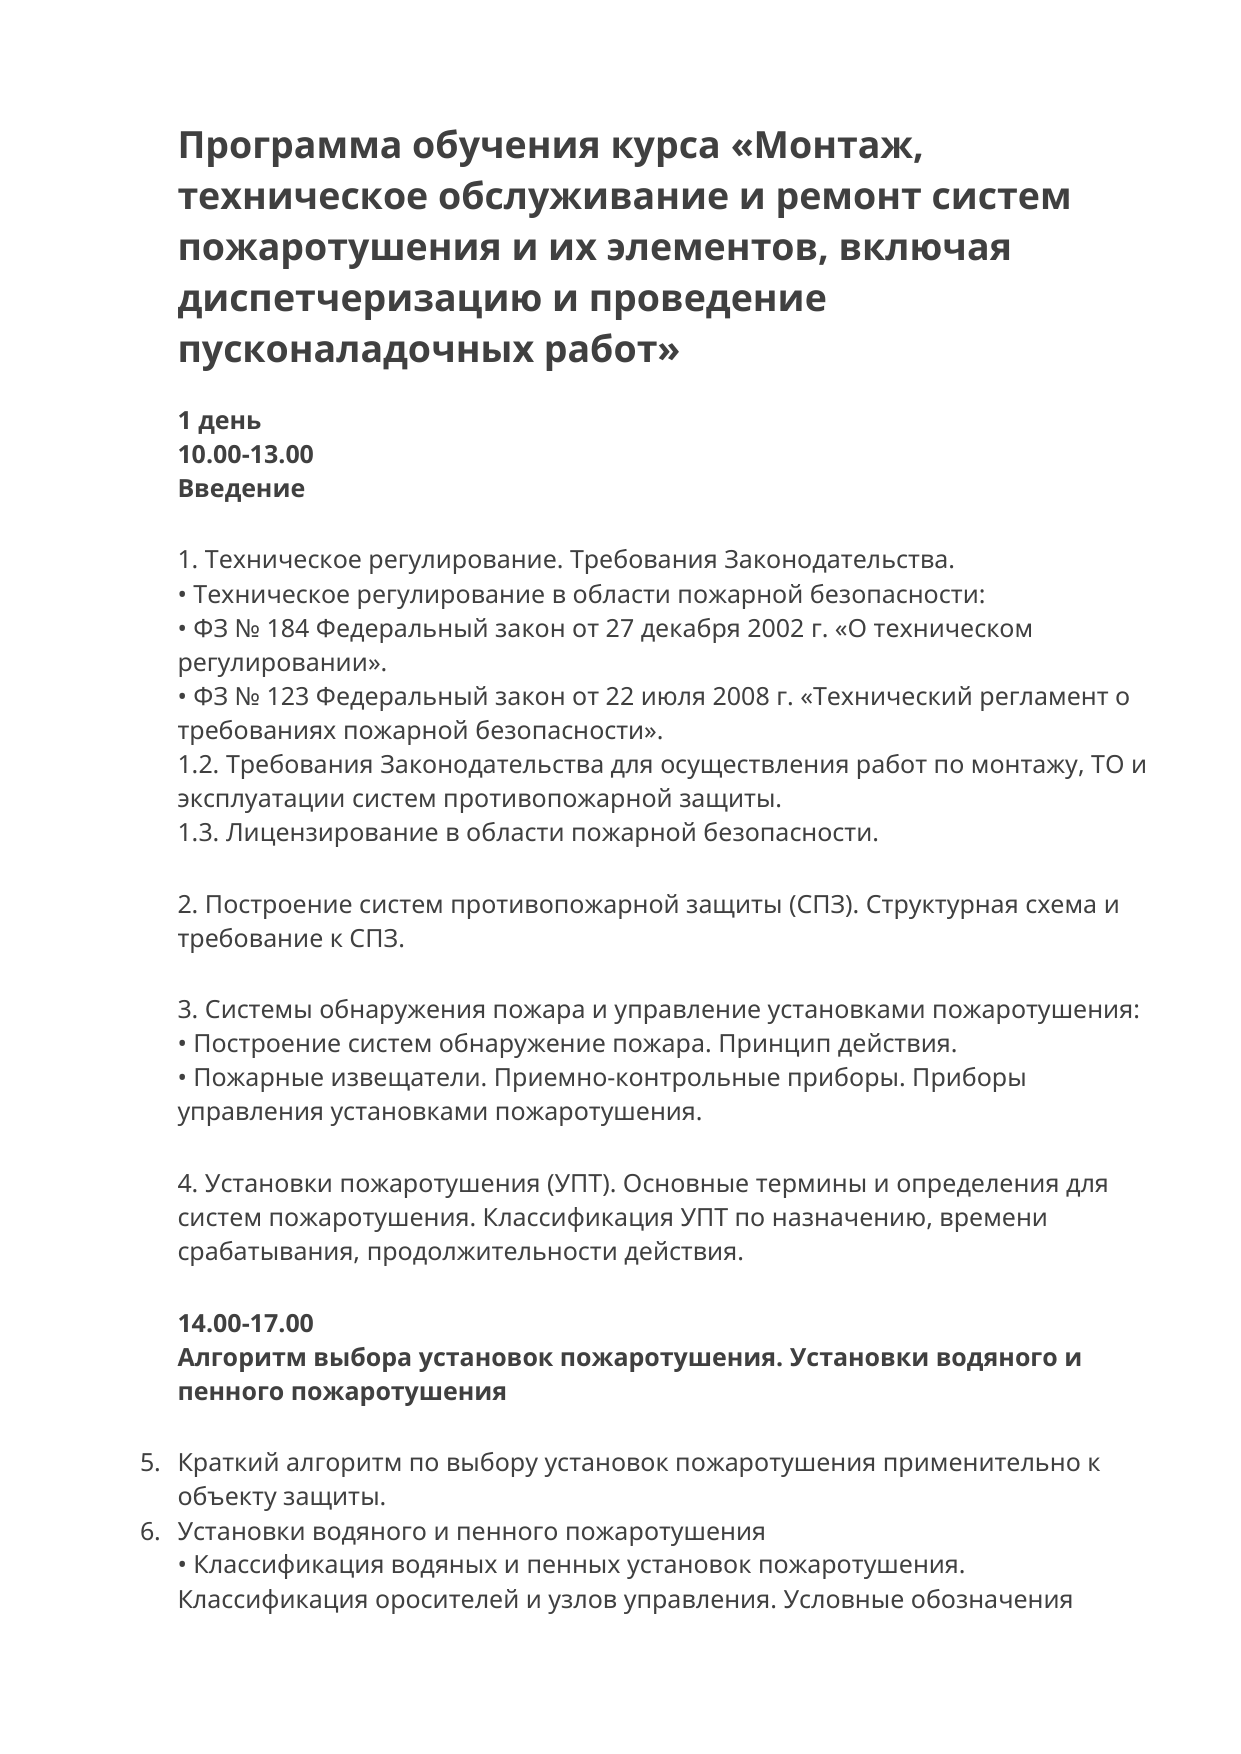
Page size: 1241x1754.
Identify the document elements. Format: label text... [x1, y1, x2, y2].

text 14.00-17.00 Алгоритм выбора установок пожаротушения. Установки водяного и пенного пожаротушения [177, 1305, 1152, 1407]
text 1. Техническое регулирование. Требования Законодательства. • Техническое регулирование в области пожарной безопасности: • ФЗ № 184 Федеральный закон от 27 декабря 2002 г. «О техническом регулировании». • ФЗ № 123 Федеральный закон от 22 июля 2008 г. «Технический регламент о требованиях пожарной безопасности». 1.2. Требования Законодательства для осуществления работ по монтажу, ТО и эксплуатации систем противопожарной защиты. 1.3. Лицензирование в области пожарной безопасности. [177, 542, 1152, 849]
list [140, 1513, 1152, 1615]
text 3. Системы обнаружения пожара и управление установками пожаротушения: • Построение систем обнаружение пожара. Принцип действия. • Пожарные извещатели. Приемно-контрольные приборы. Приборы управления установками пожаротушения. [177, 992, 1152, 1128]
text 4. Установки пожаротушения (УПТ). Основные термины и определения для систем пожаротушения. Классификация УПТ по назначению, времени срабатывания, продолжительности действия. [177, 1166, 1152, 1268]
text Программа обучения курса «Монтаж, техническое обслуживание и ремонт систем пожаротушения и их элементов, включая диспетчеризацию и проведение пусконаладочных работ» [177, 118, 1152, 373]
list Краткий алгоритм по выбору установок пожаротушения применительно к объекту защиты. [140, 1445, 1152, 1513]
text 2. Построение систем противопожарной защиты (СПЗ). Структурная схема и требование к СПЗ. [177, 886, 1152, 954]
text 1 день 10.00-13.00 Введение [177, 402, 1152, 505]
